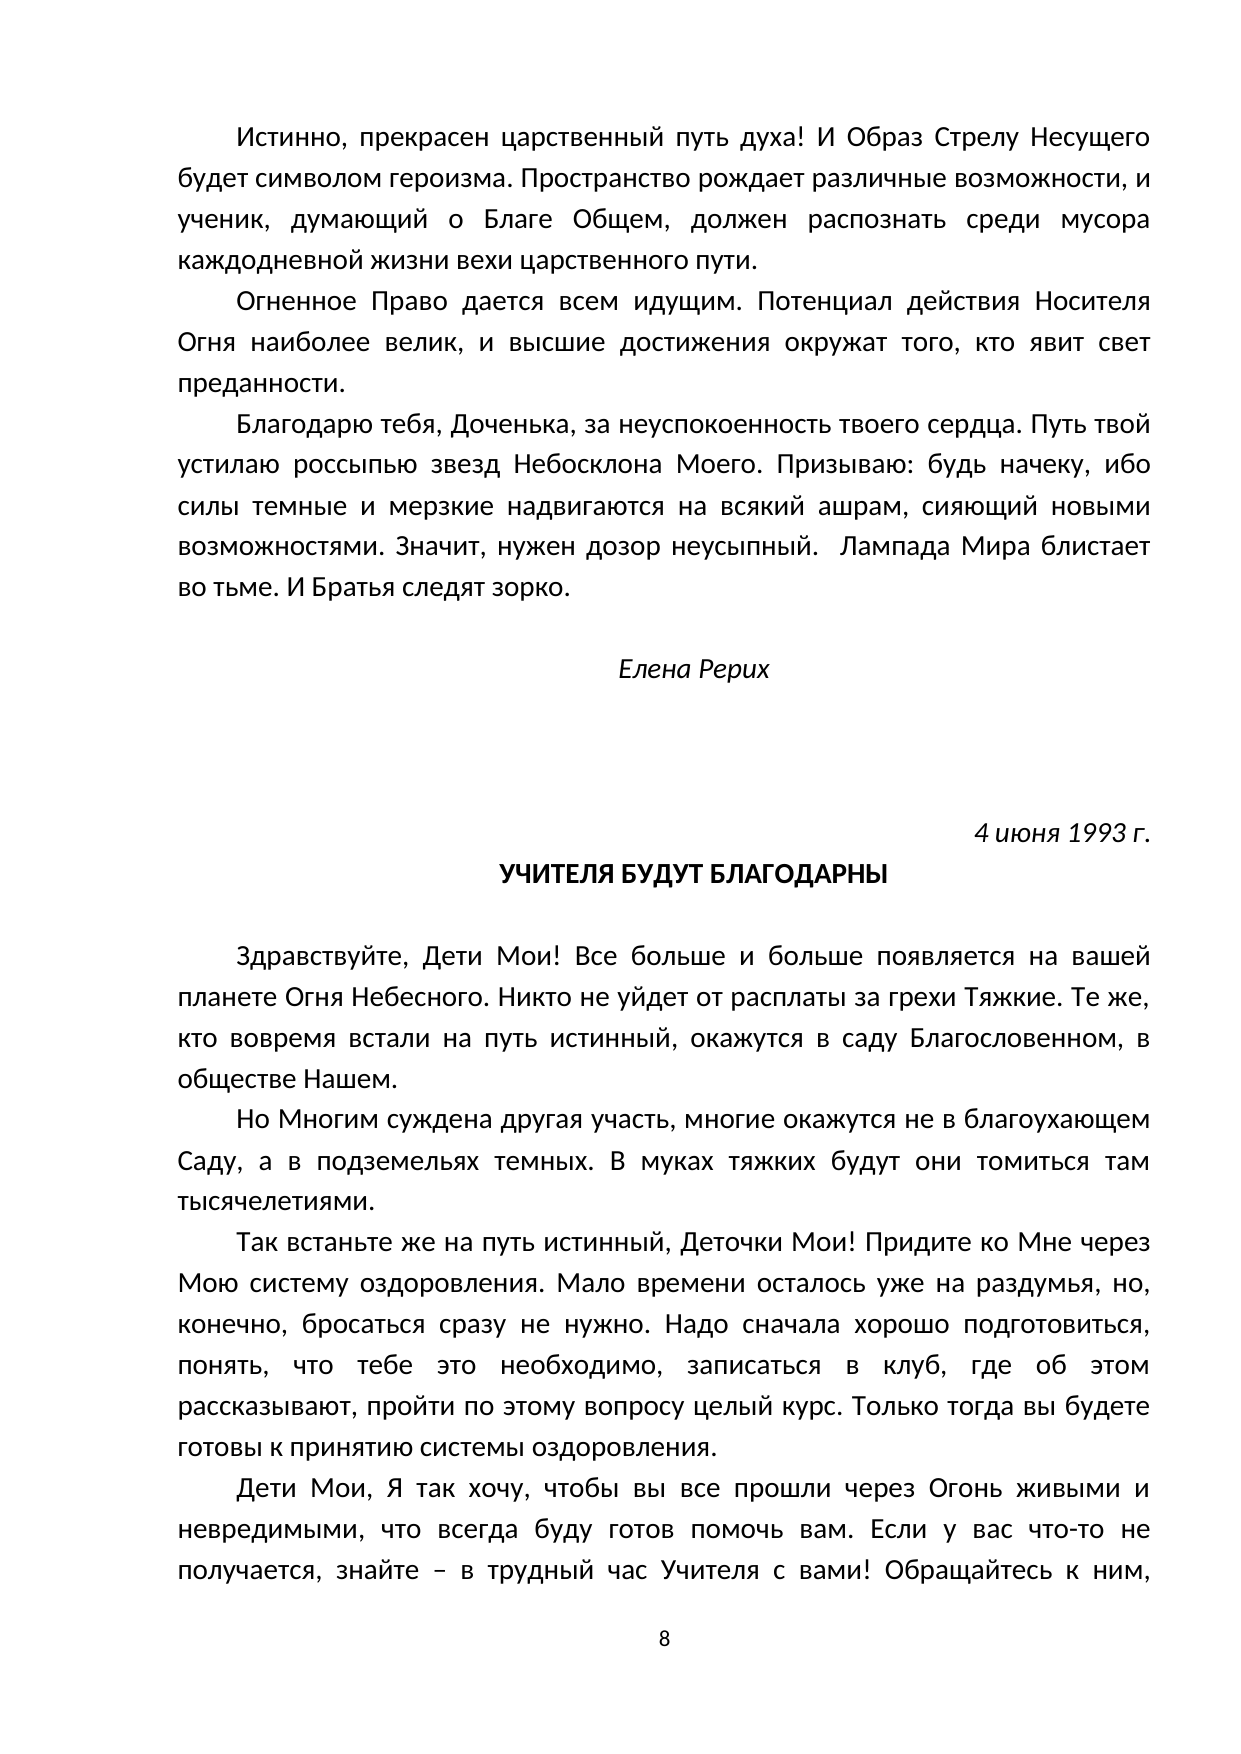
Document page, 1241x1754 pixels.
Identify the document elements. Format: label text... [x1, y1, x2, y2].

text УЧИТЕЛЯ БУДУТ БЛАГОДАРНЫ [177, 855, 1152, 891]
text Огненное Право дается всем идущим. Потенциал действия Носителя Огня наиболее велик, и высшие достижения окружат того, кто явит свет преданности. [177, 282, 1152, 399]
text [177, 1469, 1152, 1587]
text Здравствуйте, Дети Мои! Все больше и больше появляется на вашей планете Огня Небесного. Никто не уйдет от расплаты за грехи Тяжкие. Те же, кто вовремя встали на путь истинный, окажутся в саду Благословенном, в обществе Нашем. [177, 937, 1152, 1095]
text Истинно, прекрасен царственный путь духа! И Образ Стрелу Несущего будет символом героизма. Пространство рождает различные возможности, и ученик, думающий о Благе Общем, должен распознать среди мусора каждодневной жизни вехи царственного пути. [177, 118, 1152, 277]
text Елена Рерих [177, 650, 1152, 686]
text Благодарю тебя, Доченька, за неуспокоенность твоего сердца. Путь твой устилаю россыпью звезд Небосклона Моего. Призываю: будь начеку, ибо силы темные и мерзкие надвигаются на всякий ашрам, сияющий новыми возможностями. Значит, нужен дозор неусыпный. Лампада Мира блистает во тьме. И Братья следят зорко. [177, 405, 1152, 604]
text Но Многим суждена другая участь, многие окажутся не в благоухающем Саду, а в подземельях темных. В муках тяжких будут они томиться там тысячелетиями. [177, 1101, 1152, 1218]
text Так встаньте же на путь истинный, Деточки Мои! Придите ко Мне через Мою систему оздоровления. Мало времени осталось уже на раздумья, но, конечно, бросаться сразу не нужно. Надо сначала хорошо подготовиться, понять, что тебе это необходимо, записаться в клуб, где об этом рассказывают, пройти по этому вопросу целый курс. Только тогда вы будете готовы к принятию системы оздоровления. [177, 1223, 1152, 1464]
text 4 июня 1993 г. [177, 814, 1152, 850]
